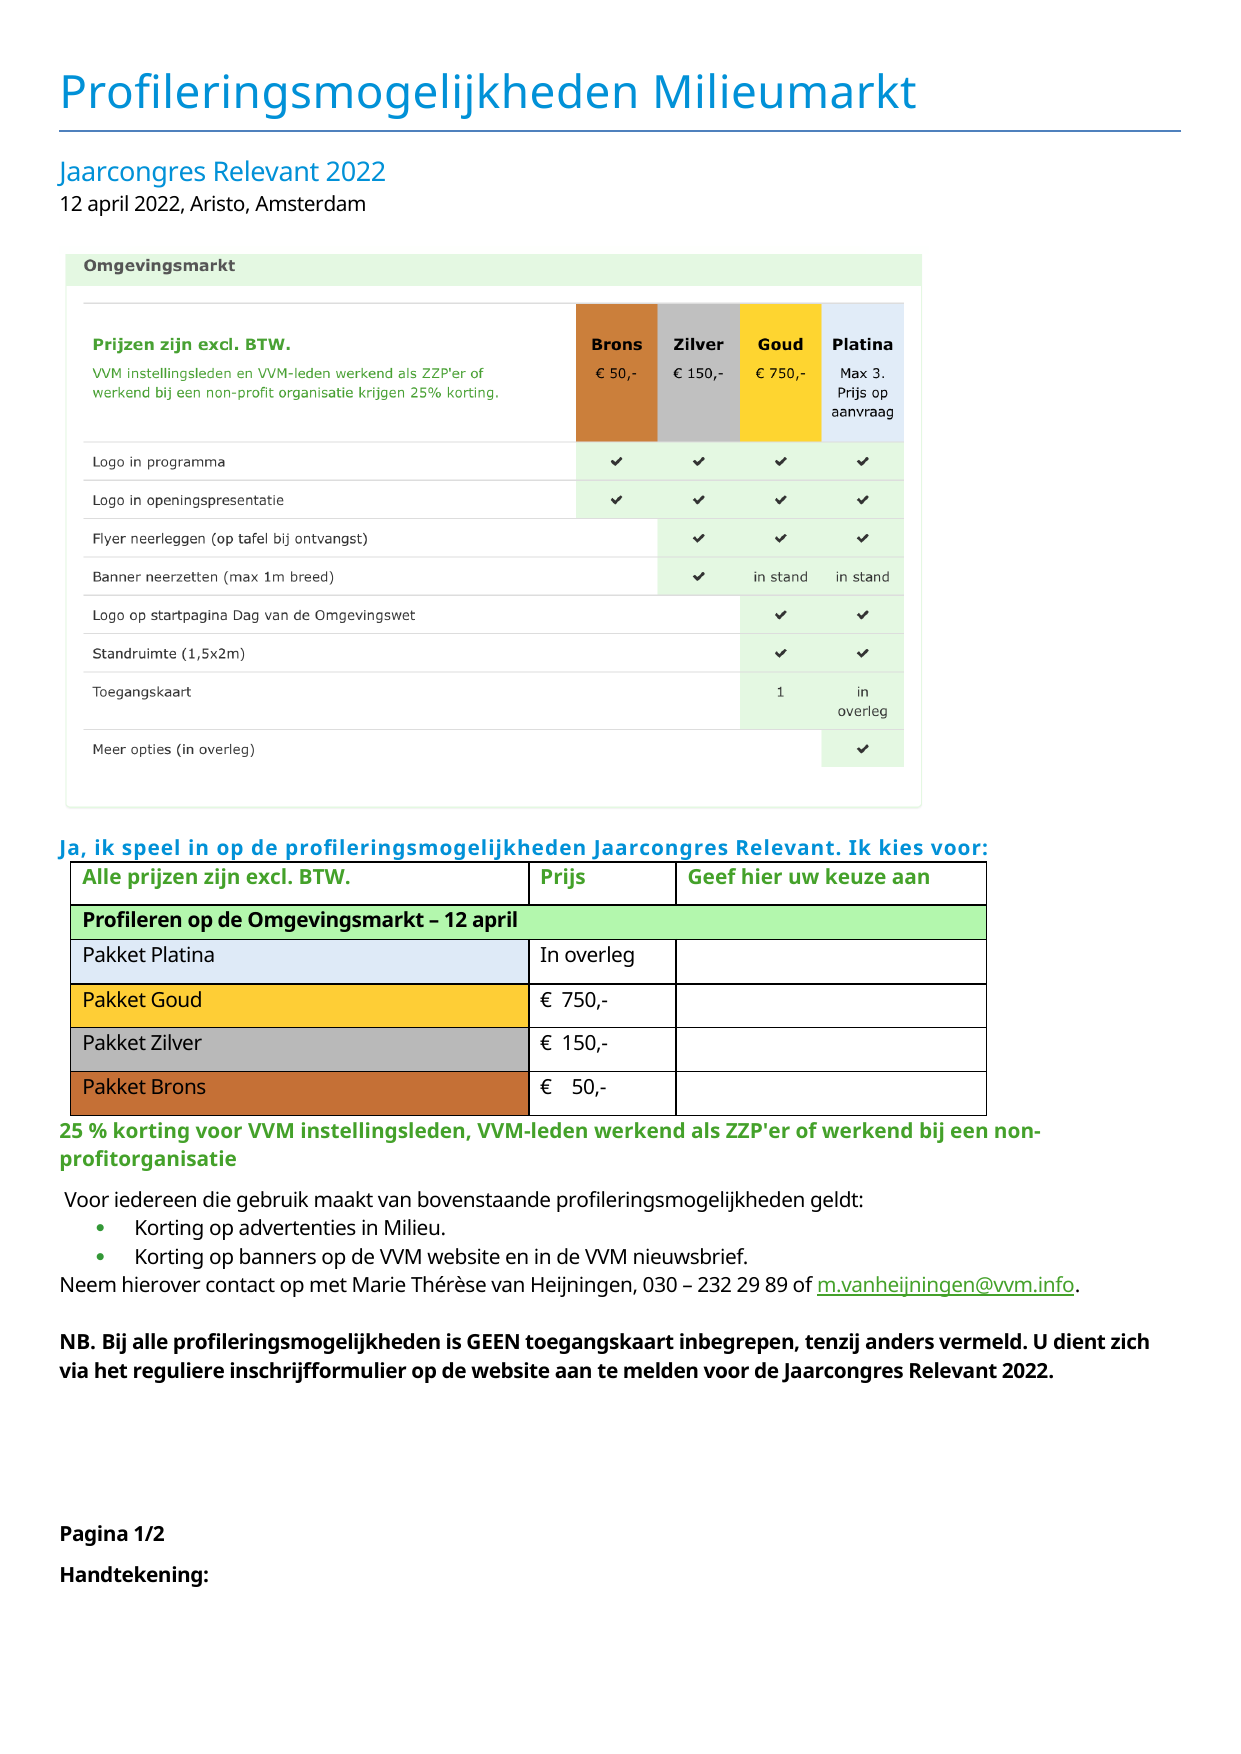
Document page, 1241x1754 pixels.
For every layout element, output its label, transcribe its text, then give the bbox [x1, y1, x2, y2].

table_header Geef hier uw keuze aan [677, 863, 986, 904]
table_header Prijs [530, 863, 675, 904]
table_cell Pakket Platina [71, 940, 528, 983]
text Handtekening: [59, 1560, 1181, 1589]
text Korting op advertenties in Milieu. [97, 1213, 1181, 1242]
text 25 % korting voor VVM instellingsleden, VVM-leden werkend als ZZP'er of werkend bij een non-profitorganisatie [59, 1116, 1181, 1173]
table_cell Pakket Goud [71, 985, 528, 1027]
table_cell [677, 985, 986, 1027]
text Pagina 1/2 [59, 1519, 1181, 1548]
table_cell In overleg [530, 940, 675, 983]
picture [59, 246, 929, 812]
table_cell € 50,- [530, 1072, 675, 1115]
table_cell Profileren op de Omgevingsmarkt – 12 april [71, 906, 986, 939]
table_cell [677, 1028, 986, 1071]
text 12 april 2022, Aristo, Amsterdam [59, 189, 1181, 218]
table_cell Pakket Zilver [71, 1028, 528, 1071]
subtitle Jaarcongres Relevant 2022 [59, 153, 1181, 189]
table_cell [677, 1072, 986, 1115]
text Voor iedereen die gebruik maakt van bovenstaande profileringsmogelijkheden geldt: [59, 1185, 1181, 1213]
table_cell € 150,- [530, 1028, 675, 1071]
text Neem hierover contact op met Marie Thérèse van Heijningen, 030 – 232 29 89 of m.vanheijningen@vvm.info. [59, 1270, 1181, 1299]
subtitle Ja, ik speel in op de profileringsmogelijkheden Jaarcongres Relevant. Ik kies voor: [59, 833, 1181, 861]
text Korting op banners op de VVM website en in de VVM nieuwsbrief. [97, 1242, 1181, 1270]
table_cell [677, 940, 986, 983]
table_cell Pakket Brons [71, 1072, 528, 1115]
table_header Alle prijzen zijn excl. BTW. [71, 863, 528, 904]
table_cell € 750,- [530, 985, 675, 1027]
title Profileringsmogelijkheden Milieumarkt [59, 59, 1181, 130]
text NB. Bij alle profileringsmogelijkheden is GEEN toegangskaart inbegrepen, tenzij anders vermeld. U dient zich via het reguliere inschrijfformulier op de website aan te melden voor de Jaarcongres Relevant 2022. [59, 1327, 1181, 1384]
